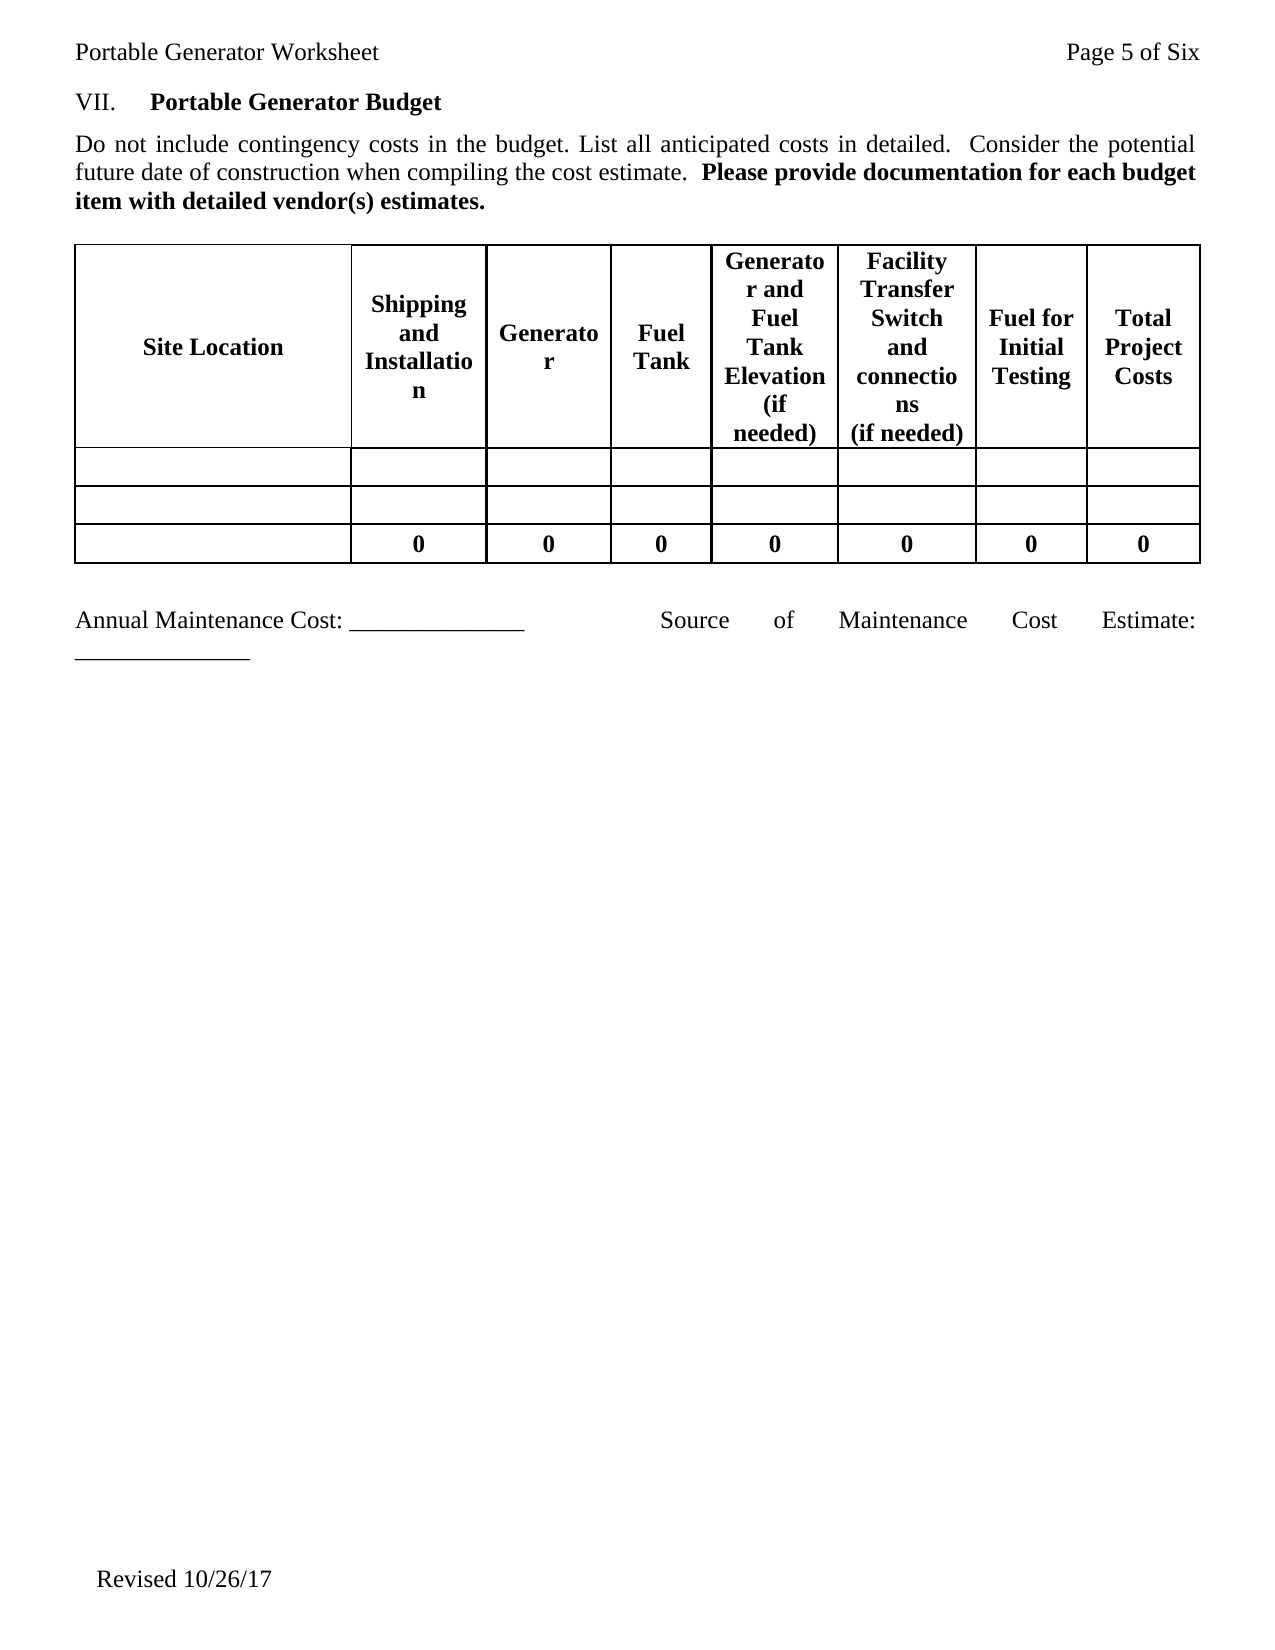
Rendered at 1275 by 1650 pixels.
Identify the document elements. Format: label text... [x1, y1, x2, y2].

table_cell [612, 487, 710, 523]
subtitle Portable Generator Budget [75, 87, 1191, 116]
table_header Shipping and Installation [352, 246, 485, 447]
table_cell 0 [1088, 525, 1199, 562]
table_header Total Project Costs [1088, 246, 1199, 447]
table_header Site Location [76, 245, 351, 447]
table_cell 0 [977, 525, 1086, 562]
table_cell 0 [352, 525, 485, 562]
table_cell [839, 449, 975, 485]
table_cell [977, 449, 1086, 485]
table_header Fuel for Initial Testing [977, 246, 1086, 447]
table_cell [488, 449, 610, 485]
table_cell 0 [713, 525, 837, 562]
subtitle Do not include contingency costs in the budget. List all anticipated costs in detailed. Consider the potential future date of construction when compiling the cost estimate. Please provide documentation for each budget item with detailed vendor(s) estimates. [75, 129, 1196, 215]
table_cell 0 [839, 525, 975, 562]
table_cell [713, 487, 837, 523]
table_cell [1088, 449, 1199, 485]
table_header Generator [488, 246, 610, 447]
table_cell 0 [488, 525, 610, 562]
table_cell [352, 487, 485, 523]
table_header Facility Transfer Switch and connections (if needed) [839, 246, 975, 447]
table_header Fuel Tank [612, 246, 710, 447]
table_cell [76, 448, 350, 485]
table_cell 0 [612, 525, 710, 562]
table_cell [612, 449, 710, 485]
table_cell [76, 487, 350, 523]
table_cell [488, 487, 610, 523]
table_cell [76, 525, 350, 562]
table_cell [352, 449, 485, 485]
table_cell [713, 449, 837, 485]
table_cell [1088, 487, 1199, 523]
table_cell [839, 487, 975, 523]
table_cell [977, 487, 1086, 523]
table_header Generator and Fuel Tank Elevation (if needed) [713, 246, 837, 447]
text Annual Maintenance Cost: ______________ Source of Maintenance Cost Estimate: ______________ [75, 605, 1196, 663]
